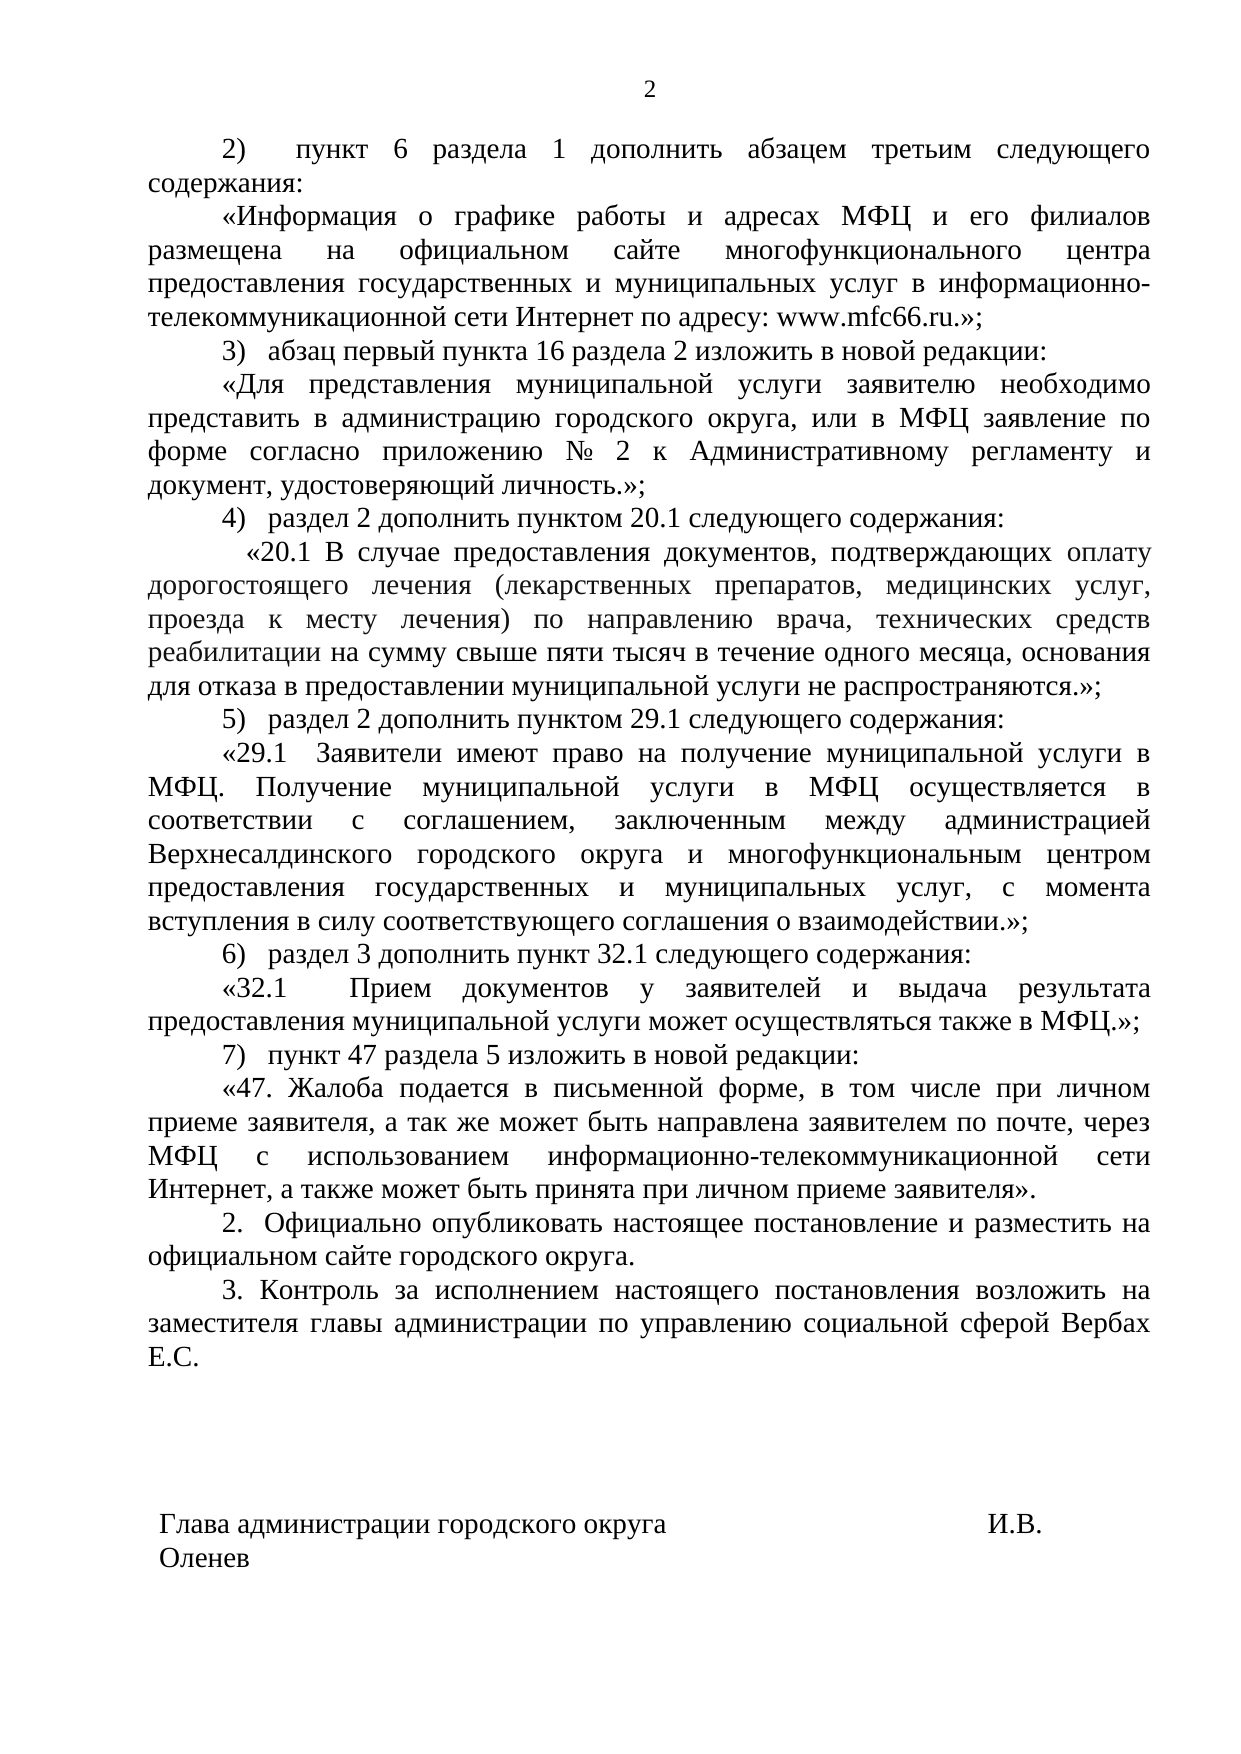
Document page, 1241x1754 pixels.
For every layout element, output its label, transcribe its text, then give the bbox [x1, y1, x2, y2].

text 6) раздел 3 дополнить пункт 32.1 следующего содержания: [148, 936, 1152, 970]
table_header Глава администрации городского округа И.В. Оленев [148, 1507, 1152, 1574]
text 7) пункт 47 раздела 5 изложить в новой редакции: [148, 1037, 1152, 1071]
text «20.1 В случае предоставления документов, подтверждающих оплату дорогостоящего лечения (лекарственных препаратов, медицинских услуг, проезда к месту лечения) по направлению врача, технических средств реабилитации на сумму свыше пяти тысяч в течение одного месяца, основания для отказа в предоставлении муниципальной услуги не распространяются.»; [148, 534, 1152, 702]
text 3) абзац первый пункта 16 раздела 2 изложить в новой редакции: [148, 333, 1152, 366]
text 5) раздел 2 дополнить пунктом 29.1 следующего содержания: [148, 702, 1152, 735]
text «Информация о графике работы и адресах МФЦ и его филиалов размещена на официальном сайте многофункционального центра предоставления государственных и муниципальных услуг в информационно-телекоммуникационной сети Интернет по адресу: www.mfc66.ru.»; [148, 198, 1152, 333]
text «Для представления муниципальной услуги заявителю необходимо представить в администрацию городского округа, или в МФЦ заявление по форме согласно приложению № 2 к Административному регламенту и документ, удостоверяющий личность.»; [148, 366, 1152, 500]
text 2. Официально опубликовать настоящее постановление и разместить на официальном сайте городского округа. [148, 1205, 1152, 1272]
text 3. Контроль за исполнением настоящего постановления возложить на заместителя главы администрации по управлению социальной сферой Вербах Е.С. [148, 1272, 1152, 1372]
text «29.1 Заявители имеют право на получение муниципальной услуги в МФЦ. Получение муниципальной услуги в МФЦ осуществляется в соответствии с соглашением, заключенным между администрацией Верхнесалдинского городского округа и многофункциональным центром предоставления государственных и муниципальных услуг, с момента вступления в силу соответствующего соглашения о взаимодействии.»; [148, 735, 1152, 936]
text «32.1 Прием документов у заявителей и выдача результата предоставления муниципальной услуги может осуществляться также в МФЦ.»; [148, 970, 1152, 1037]
text 2) пункт 6 раздела 1 дополнить абзацем третьим следующего содержания: [148, 131, 1152, 198]
text 4) раздел 2 дополнить пунктом 20.1 следующего содержания: [148, 500, 1152, 534]
text «47. Жалоба подается в письменной форме, в том числе при личном приеме заявителя, а так же может быть направлена заявителем по почте, через МФЦ с использованием информационно-телекоммуникационной сети Интернет, а также может быть принята при личном приеме заявителя». [148, 1071, 1152, 1205]
